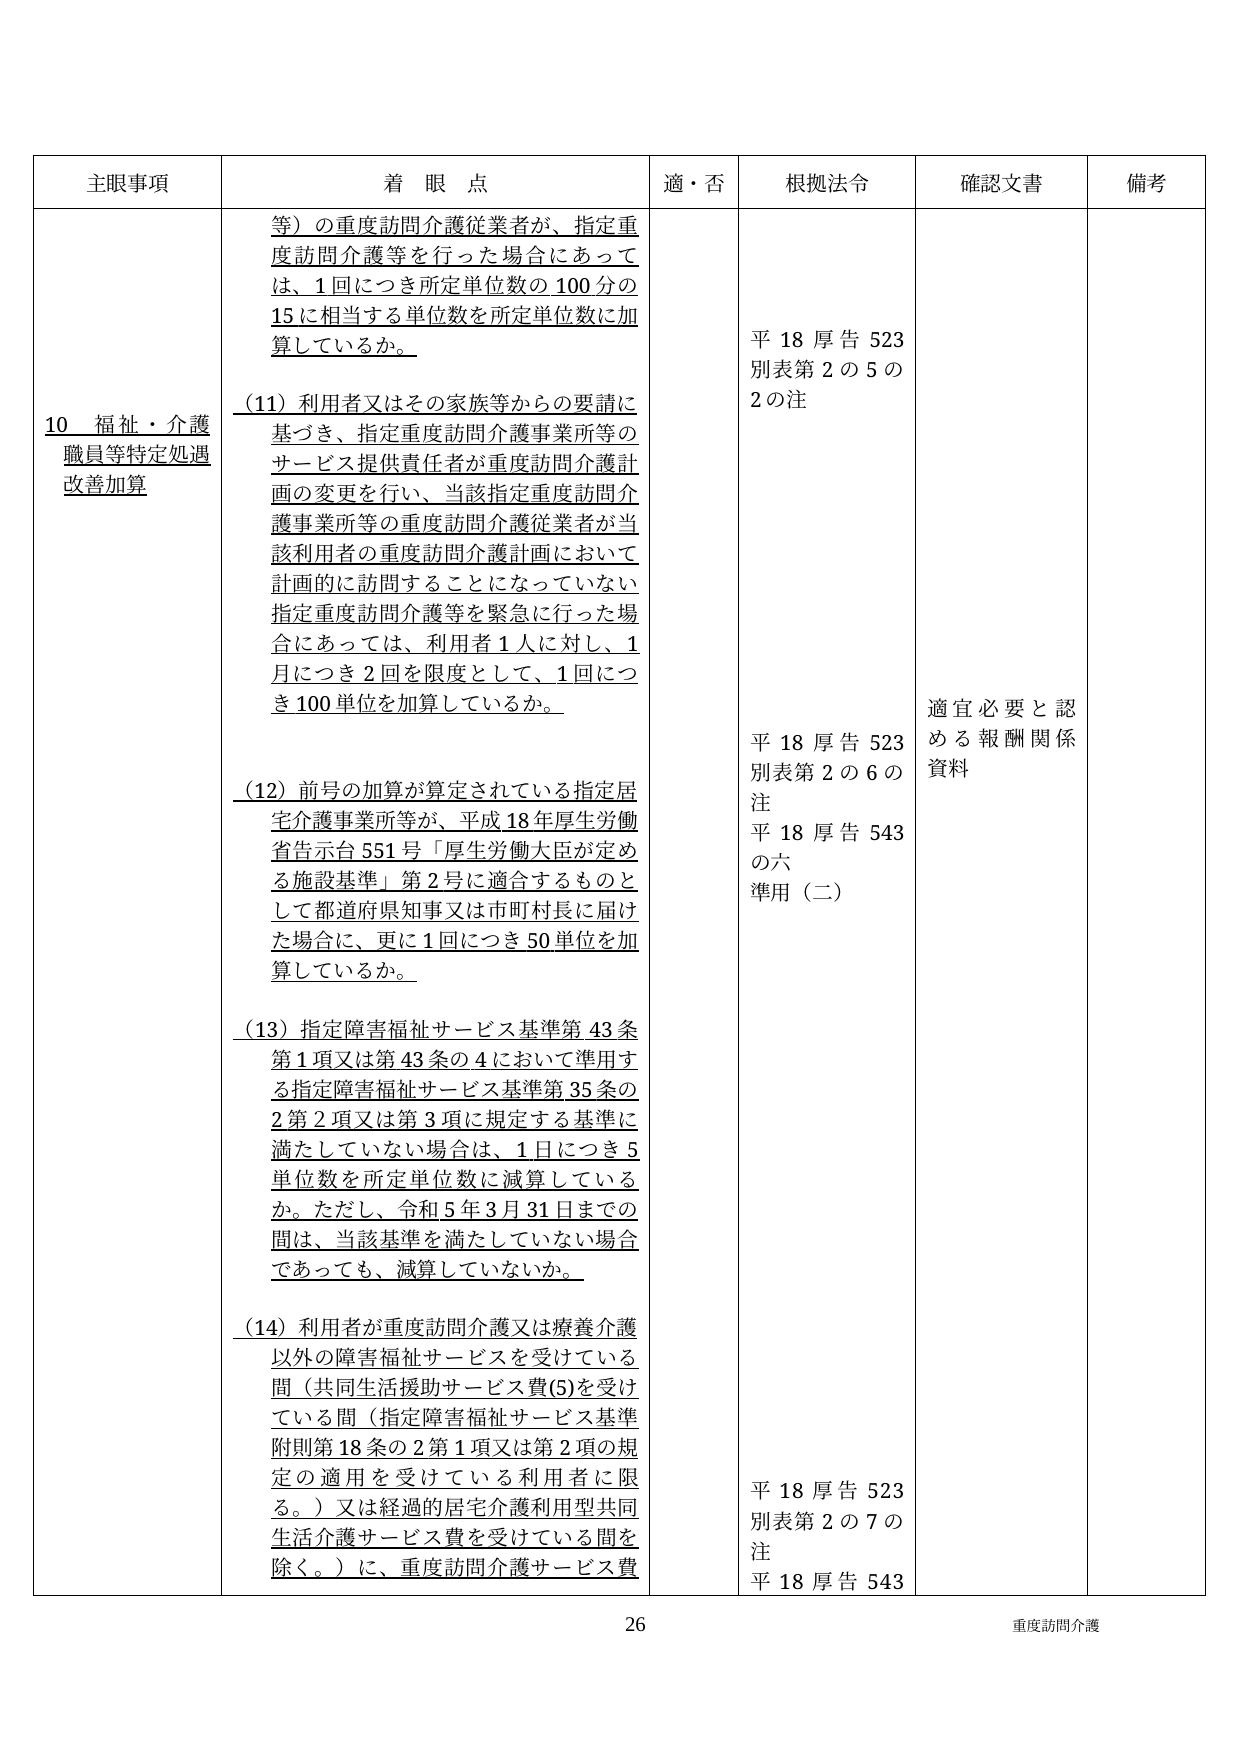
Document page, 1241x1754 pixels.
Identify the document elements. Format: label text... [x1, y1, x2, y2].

table_cell [1088, 209, 1205, 1595]
table_header 着 眼 点 [222, 156, 649, 208]
table_header 主眼事項 [34, 156, 221, 208]
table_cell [739, 209, 915, 1595]
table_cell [222, 209, 649, 1595]
table_header 確認文書 [916, 156, 1087, 208]
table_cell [916, 209, 1087, 1595]
table_header 根拠法令 [739, 156, 915, 208]
table_header 適・否 [650, 156, 738, 208]
table_header 備考 [1088, 156, 1205, 208]
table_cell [650, 209, 738, 1595]
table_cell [34, 209, 221, 1595]
